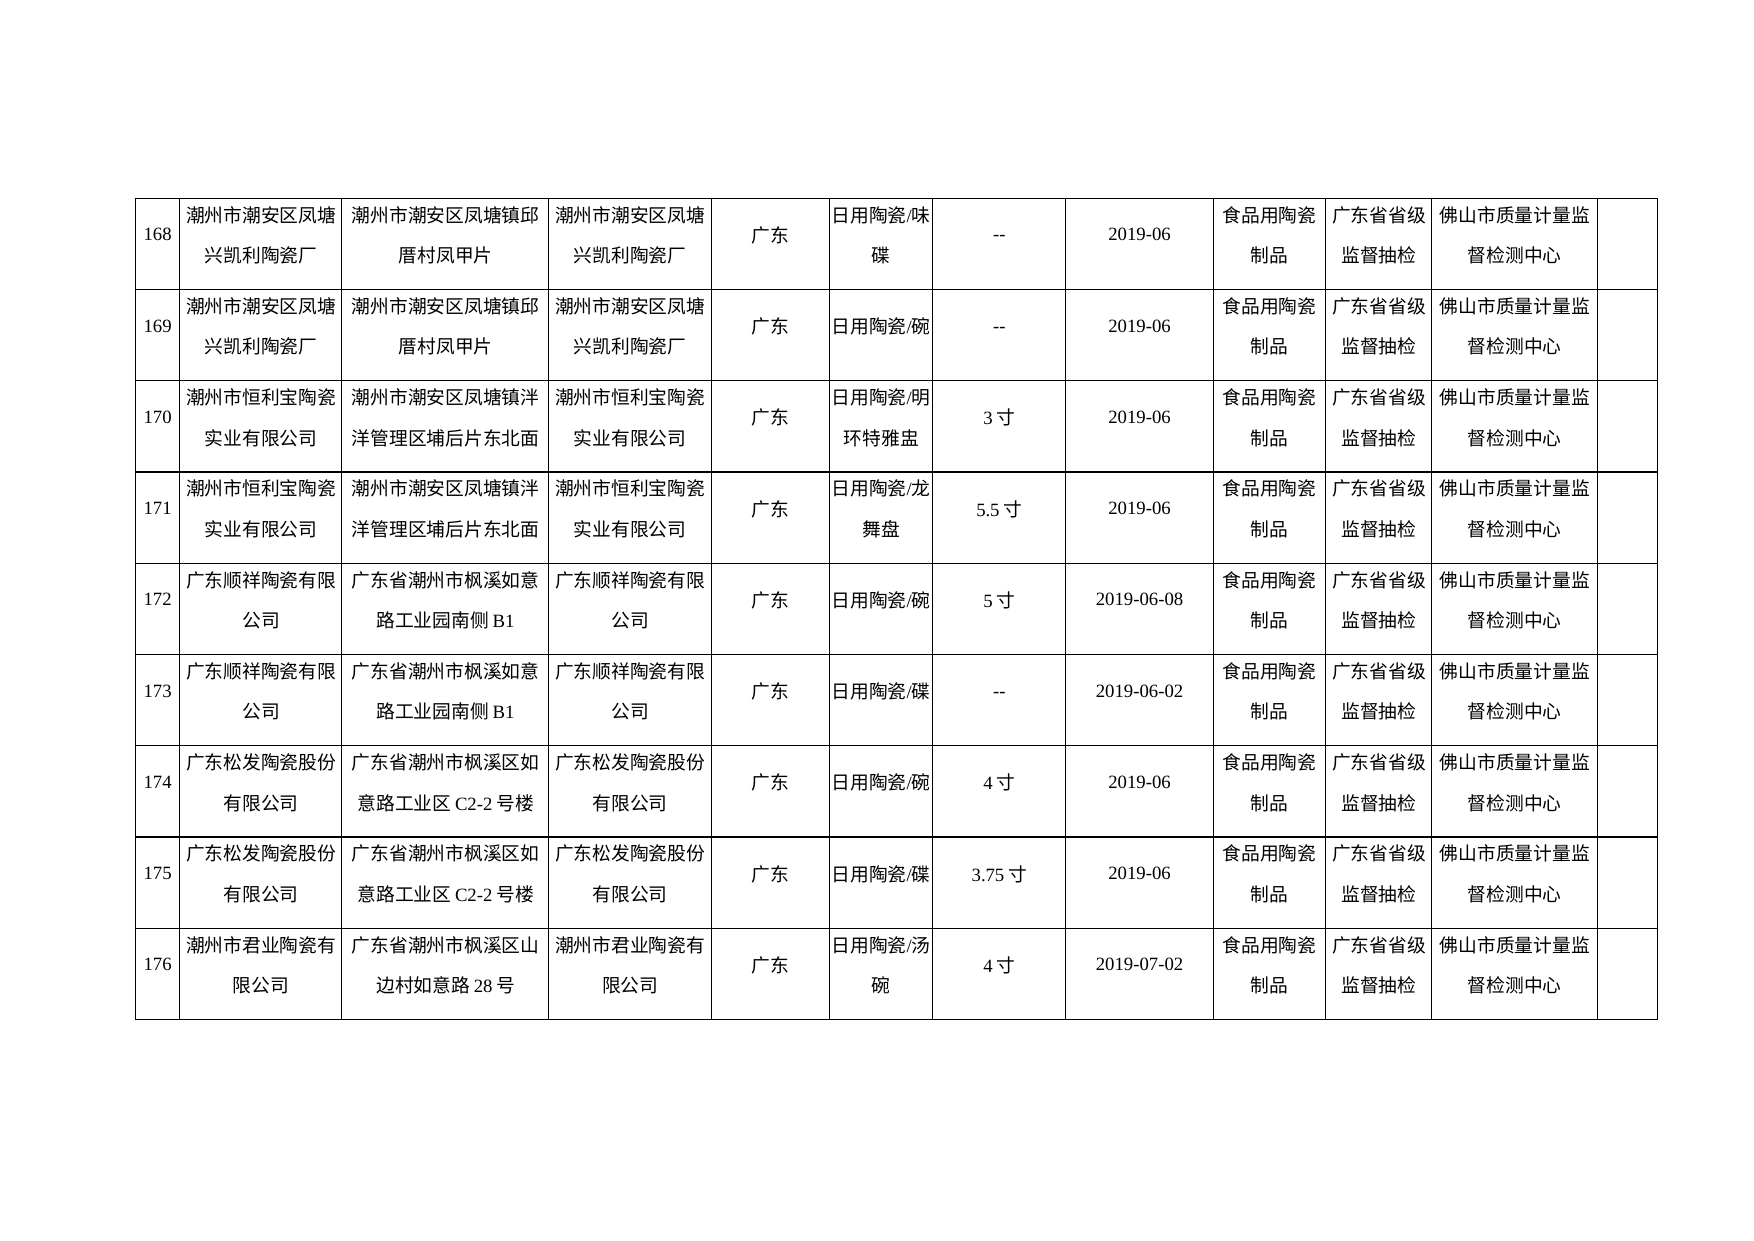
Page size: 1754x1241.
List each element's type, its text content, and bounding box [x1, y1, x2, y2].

table_cell 佛山市质量计量监督检测中心 [1432, 199, 1597, 289]
table_cell 广东省省级监督抽检 [1326, 655, 1431, 745]
table_cell 食品用陶瓷制品 [1214, 199, 1325, 289]
table_cell 广东省省级监督抽检 [1326, 290, 1431, 380]
table_cell 潮州市潮安区凤塘镇泮洋管理区埔后片东北面 [342, 473, 548, 563]
table_cell [1598, 473, 1657, 563]
table_cell 174 [136, 746, 179, 836]
table_cell 潮州市恒利宝陶瓷实业有限公司 [549, 473, 711, 563]
table_cell 广东省潮州市枫溪区如意路工业区C2-2号楼 [342, 838, 548, 928]
table_cell [1598, 929, 1657, 1019]
table_cell 潮州市潮安区凤塘兴凯利陶瓷厂 [549, 290, 711, 380]
table_cell [1598, 655, 1657, 745]
table_cell 食品用陶瓷制品 [1214, 473, 1325, 563]
table_cell 日用陶瓷/龙舞盘 [830, 473, 932, 563]
table_cell 日用陶瓷/碟 [830, 655, 932, 745]
table_cell 176 [136, 929, 179, 1019]
table_cell 潮州市潮安区凤塘镇邱厝村凤甲片 [342, 290, 548, 380]
table_cell 广东顺祥陶瓷有限公司 [180, 655, 341, 745]
table_cell 2019-06 [1066, 473, 1213, 563]
table_cell 2019-06 [1066, 290, 1213, 380]
table_cell [1598, 564, 1657, 654]
table_cell 食品用陶瓷制品 [1214, 838, 1325, 928]
table_cell 广东省省级监督抽检 [1326, 199, 1431, 289]
table_cell 日用陶瓷/碗 [830, 564, 932, 654]
table_cell 广东松发陶瓷股份有限公司 [549, 838, 711, 928]
table_cell 佛山市质量计量监督检测中心 [1432, 655, 1597, 745]
table_cell 广东顺祥陶瓷有限公司 [180, 564, 341, 654]
table_cell 潮州市潮安区凤塘兴凯利陶瓷厂 [180, 290, 341, 380]
table_cell 5.5寸 [933, 473, 1065, 563]
table_cell 广东省省级监督抽检 [1326, 473, 1431, 563]
table_cell 2019-06-02 [1066, 655, 1213, 745]
table_cell [1598, 199, 1657, 289]
table_cell 广东 [712, 473, 829, 563]
table_cell [1598, 746, 1657, 836]
table_cell 佛山市质量计量监督检测中心 [1432, 929, 1597, 1019]
table_cell 日用陶瓷/碗 [830, 746, 932, 836]
table_cell 日用陶瓷/碗 [830, 290, 932, 380]
table_cell 广东 [712, 655, 829, 745]
table_cell [1598, 838, 1657, 928]
table_cell 广东松发陶瓷股份有限公司 [180, 746, 341, 836]
table_cell 173 [136, 655, 179, 745]
table_cell 广东省省级监督抽检 [1326, 564, 1431, 654]
table_cell 食品用陶瓷制品 [1214, 929, 1325, 1019]
table_cell 广东省省级监督抽检 [1326, 746, 1431, 836]
table_cell 佛山市质量计量监督检测中心 [1432, 564, 1597, 654]
table_cell 日用陶瓷/明环特雅盅 [830, 381, 932, 471]
table_cell 广东 [712, 564, 829, 654]
table_cell [1598, 381, 1657, 471]
table_cell 食品用陶瓷制品 [1214, 746, 1325, 836]
table_cell 广东省潮州市枫溪区山边村如意路28号 [342, 929, 548, 1019]
table_cell 170 [136, 381, 179, 471]
table_cell 潮州市潮安区凤塘兴凯利陶瓷厂 [549, 199, 711, 289]
table_cell 日用陶瓷/汤碗 [830, 929, 932, 1019]
table_cell 广东 [712, 199, 829, 289]
table_cell 日用陶瓷/味碟 [830, 199, 932, 289]
table_cell 广东省省级监督抽检 [1326, 381, 1431, 471]
table_cell 广东省潮州市枫溪区如意路工业区C2-2号楼 [342, 746, 548, 836]
table_cell -- [933, 290, 1065, 380]
table_cell 佛山市质量计量监督检测中心 [1432, 290, 1597, 380]
table_cell [1598, 290, 1657, 380]
table_cell 168 [136, 199, 179, 289]
table_cell 广东 [712, 746, 829, 836]
table_cell 食品用陶瓷制品 [1214, 290, 1325, 380]
table_cell 广东 [712, 838, 829, 928]
table_cell 广东松发陶瓷股份有限公司 [549, 746, 711, 836]
table_cell 潮州市恒利宝陶瓷实业有限公司 [180, 473, 341, 563]
table_cell 潮州市潮安区凤塘镇泮洋管理区埔后片东北面 [342, 381, 548, 471]
table_cell 广东省潮州市枫溪如意路工业园南侧B1 [342, 655, 548, 745]
table_cell 3寸 [933, 381, 1065, 471]
table_cell 4寸 [933, 929, 1065, 1019]
table_cell 广东省省级监督抽检 [1326, 838, 1431, 928]
table_cell 潮州市君业陶瓷有限公司 [549, 929, 711, 1019]
table_cell 佛山市质量计量监督检测中心 [1432, 838, 1597, 928]
table_cell 广东 [712, 381, 829, 471]
table_cell 172 [136, 564, 179, 654]
table_cell 广东顺祥陶瓷有限公司 [549, 655, 711, 745]
table_cell 佛山市质量计量监督检测中心 [1432, 746, 1597, 836]
table_cell 食品用陶瓷制品 [1214, 564, 1325, 654]
table_cell 广东省省级监督抽检 [1326, 929, 1431, 1019]
table_cell 2019-07-02 [1066, 929, 1213, 1019]
table_cell 4寸 [933, 746, 1065, 836]
table_cell 169 [136, 290, 179, 380]
table_cell -- [933, 199, 1065, 289]
table_cell 日用陶瓷/碟 [830, 838, 932, 928]
table_cell 2019-06-08 [1066, 564, 1213, 654]
table_cell 2019-06 [1066, 199, 1213, 289]
table_cell 171 [136, 473, 179, 563]
table_cell 潮州市潮安区凤塘镇邱厝村凤甲片 [342, 199, 548, 289]
table_cell 广东 [712, 290, 829, 380]
table_cell 潮州市君业陶瓷有限公司 [180, 929, 341, 1019]
table_cell 潮州市恒利宝陶瓷实业有限公司 [180, 381, 341, 471]
table_cell 2019-06 [1066, 838, 1213, 928]
table_cell 广东松发陶瓷股份有限公司 [180, 838, 341, 928]
table_cell 食品用陶瓷制品 [1214, 381, 1325, 471]
table_cell 潮州市潮安区凤塘兴凯利陶瓷厂 [180, 199, 341, 289]
table_cell 佛山市质量计量监督检测中心 [1432, 381, 1597, 471]
table_cell 2019-06 [1066, 381, 1213, 471]
table_cell 广东省潮州市枫溪如意路工业园南侧B1 [342, 564, 548, 654]
table_cell 佛山市质量计量监督检测中心 [1432, 473, 1597, 563]
table_cell 175 [136, 838, 179, 928]
table_cell 3.75寸 [933, 838, 1065, 928]
table_cell 5寸 [933, 564, 1065, 654]
table_cell 2019-06 [1066, 746, 1213, 836]
table_cell -- [933, 655, 1065, 745]
table_cell 广东 [712, 929, 829, 1019]
table_cell 潮州市恒利宝陶瓷实业有限公司 [549, 381, 711, 471]
table_cell 广东顺祥陶瓷有限公司 [549, 564, 711, 654]
table_cell 食品用陶瓷制品 [1214, 655, 1325, 745]
